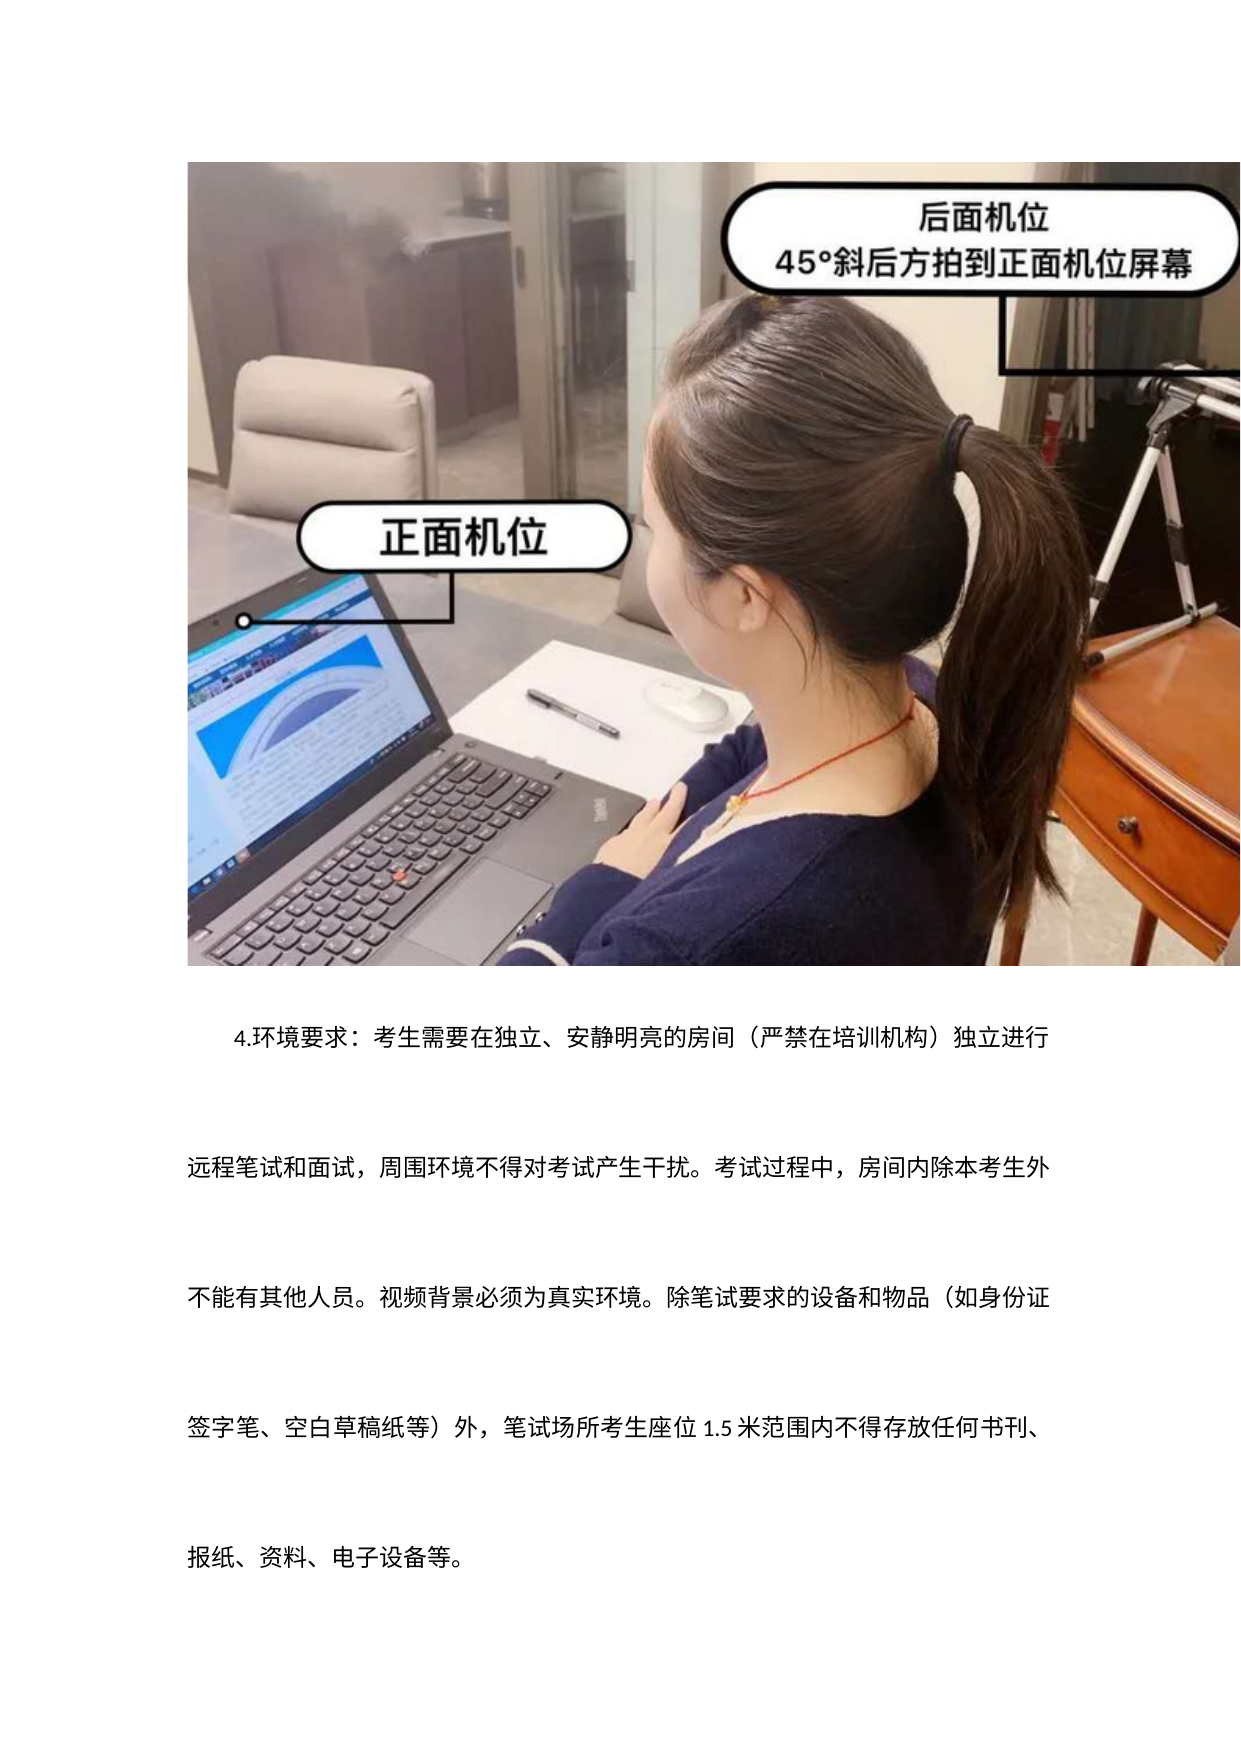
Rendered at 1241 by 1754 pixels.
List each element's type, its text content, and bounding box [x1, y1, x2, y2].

picture [187, 162, 1241, 966]
text 4.环境要求：考生需要在独立、安静明亮的房间（严禁在培训机构）独立进行远程笔试和面试，周围环境不得对考试产生干扰。考试过程中，房间内除本考生外不能有其他人员。视频背景必须为真实环境。除笔试要求的设备和物品（如身份证、签字笔、空白草稿纸等）外，笔试场所考生座位1.5米范围内不得存放任何书刊、报纸、资料、电子设备等。 [187, 1004, 1053, 1589]
